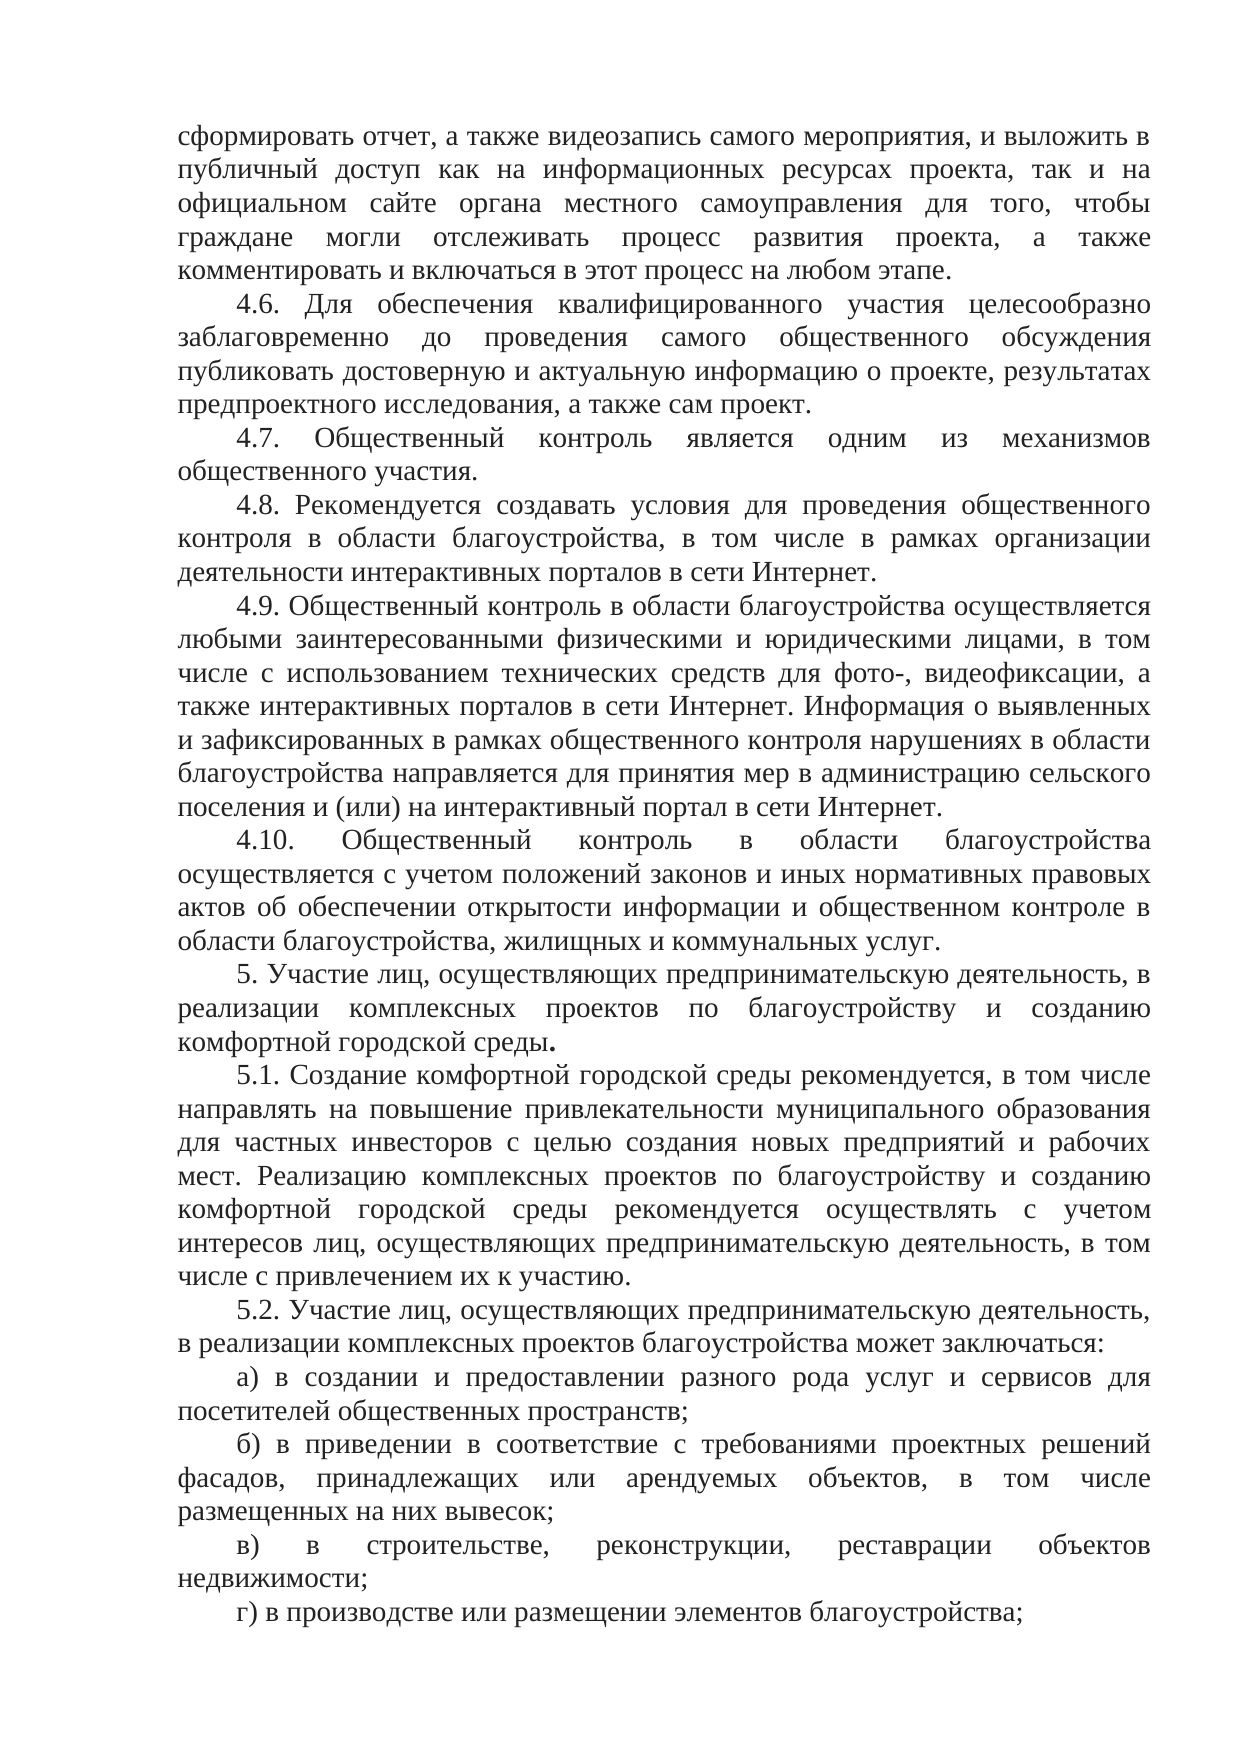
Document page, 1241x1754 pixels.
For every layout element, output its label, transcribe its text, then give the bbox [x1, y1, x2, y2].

text 5.2. Участие лиц, осуществляющих предпринимательскую деятельность, в реализации комплексных проектов благоустройства может заключаться: [177, 1292, 1152, 1359]
text г) в производстве или размещении элементов благоустройства; [177, 1594, 1152, 1627]
text 4.8. Рекомендуется создавать условия для проведения общественного контроля в области благоустройства, в том числе в рамках организации деятельности интерактивных порталов в сети Интернет. [177, 487, 1152, 588]
text 5. Участие лиц, осуществляющих предпринимательскую деятельность, в реализации комплексных проектов по благоустройству и созданию комфортной городской среды. [177, 957, 1152, 1057]
text 4.10. Общественный контроль в области благоустройства осуществляется с учетом положений законов и иных нормативных правовых актов об обеспечении открытости информации и общественном контроле в области благоустройства, жилищных и коммунальных услуг. [177, 822, 1152, 957]
text 5.1. Создание комфортной городской среды рекомендуется, в том числе направлять на повышение привлекательности муниципального образования для частных инвесторов с целью создания новых предприятий и рабочих мест. Реализацию комплексных проектов по благоустройству и созданию комфортной городской среды рекомендуется осуществлять с учетом интересов лиц, осуществляющих предпринимательскую деятельность, в том числе с привлечением их к участию. [177, 1057, 1152, 1292]
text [177, 118, 1152, 286]
text б) в приведении в соответствие с требованиями проектных решений фасадов, принадлежащих или арендуемых объектов, в том числе размещенных на них вывесок; [177, 1426, 1152, 1527]
text 4.9. Общественный контроль в области благоустройства осуществляется любыми заинтересованными физическими и юридическими лицами, в том числе с использованием технических средств для фото-, видеофиксации, а также интерактивных порталов в сети Интернет. Информация о выявленных и зафиксированных в рамках общественного контроля нарушениях в области благоустройства направляется для принятия мер в администрацию сельского поселения и (или) на интерактивный портал в сети Интернет. [177, 588, 1152, 822]
text в) в строительстве, реконструкции, реставрации объектов недвижимости; [177, 1527, 1152, 1594]
text 4.7. Общественный контроль является одним из механизмов общественного участия. [177, 420, 1152, 487]
text а) в создании и предоставлении разного рода услуг и сервисов для посетителей общественных пространств; [177, 1359, 1152, 1426]
text 4.6. Для обеспечения квалифицированного участия целесообразно заблаговременно до проведения самого общественного обсуждения публиковать достоверную и актуальную информацию о проекте, результатах предпроектного исследования, а также сам проект. [177, 286, 1152, 420]
